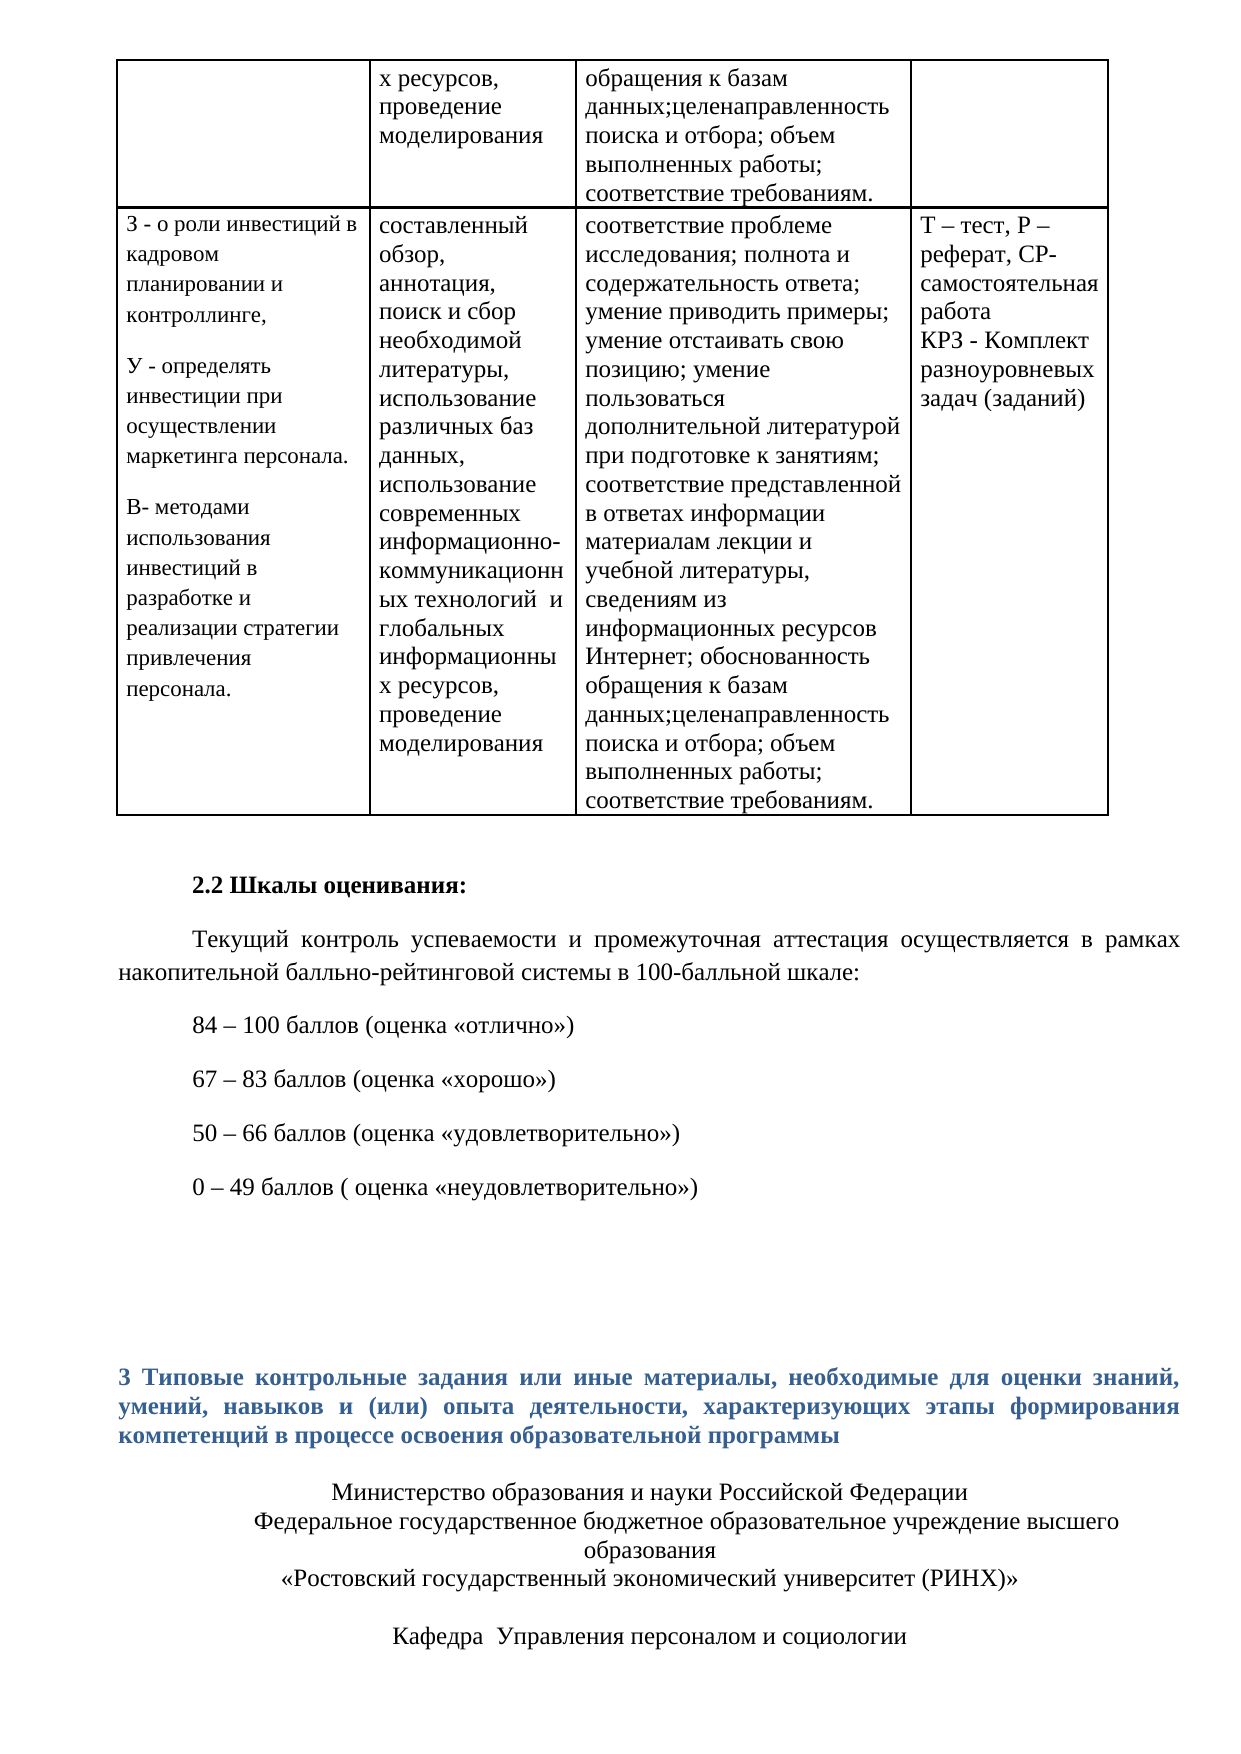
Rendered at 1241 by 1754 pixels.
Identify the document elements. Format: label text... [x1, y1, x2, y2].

text 84 – 100 баллов (оценка «отлично») [118, 1011, 1181, 1039]
text 2.2 Шкалы оценивания: [118, 870, 1181, 898]
text 3 Типовые контрольные задания или иные материалы, необходимые для оценки знаний, умений, навыков и (или) опыта деятельности, характеризующих этапы формирования компетенций в процессе освоения образовательной программы [118, 1362, 1181, 1448]
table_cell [118, 61, 369, 206]
text 67 – 83 баллов (оценка «хорошо») [118, 1064, 1181, 1093]
text «Ростовский государственный экономический университет (РИНХ)» [118, 1563, 1181, 1592]
table_cell Т – тест, Р – реферат, СР- самостоятельная работа КРЗ - Комплект разноуровневых задач (заданий) [912, 209, 1107, 814]
table_cell З - о роли инвестиций в кадровом планировании и контроллинге, У - определять инвестиции при осуществлении маркетинга персонала. В- методами использования инвестиций в разработке и реализации стратегии привлечения персонала. [118, 209, 369, 814]
text 50 – 66 баллов (оценка «удовлетворительно») [118, 1118, 1181, 1147]
text Текущий контроль успеваемости и промежуточная аттестация осуществляется в рамках накопительной балльно-рейтинговой системы в 100-балльной шкале: [118, 924, 1181, 985]
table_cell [912, 61, 1107, 206]
text Министерство образования и науки Российской Федерации [118, 1477, 1181, 1506]
text Федеральное государственное бюджетное образовательное учреждение высшего образования [118, 1506, 1181, 1563]
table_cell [371, 61, 575, 206]
text 0 – 49 баллов ( оценка «неудовлетворительно») [118, 1172, 1181, 1201]
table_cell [577, 61, 910, 206]
text Кафедра Управления персоналом и социологии [118, 1621, 1181, 1650]
